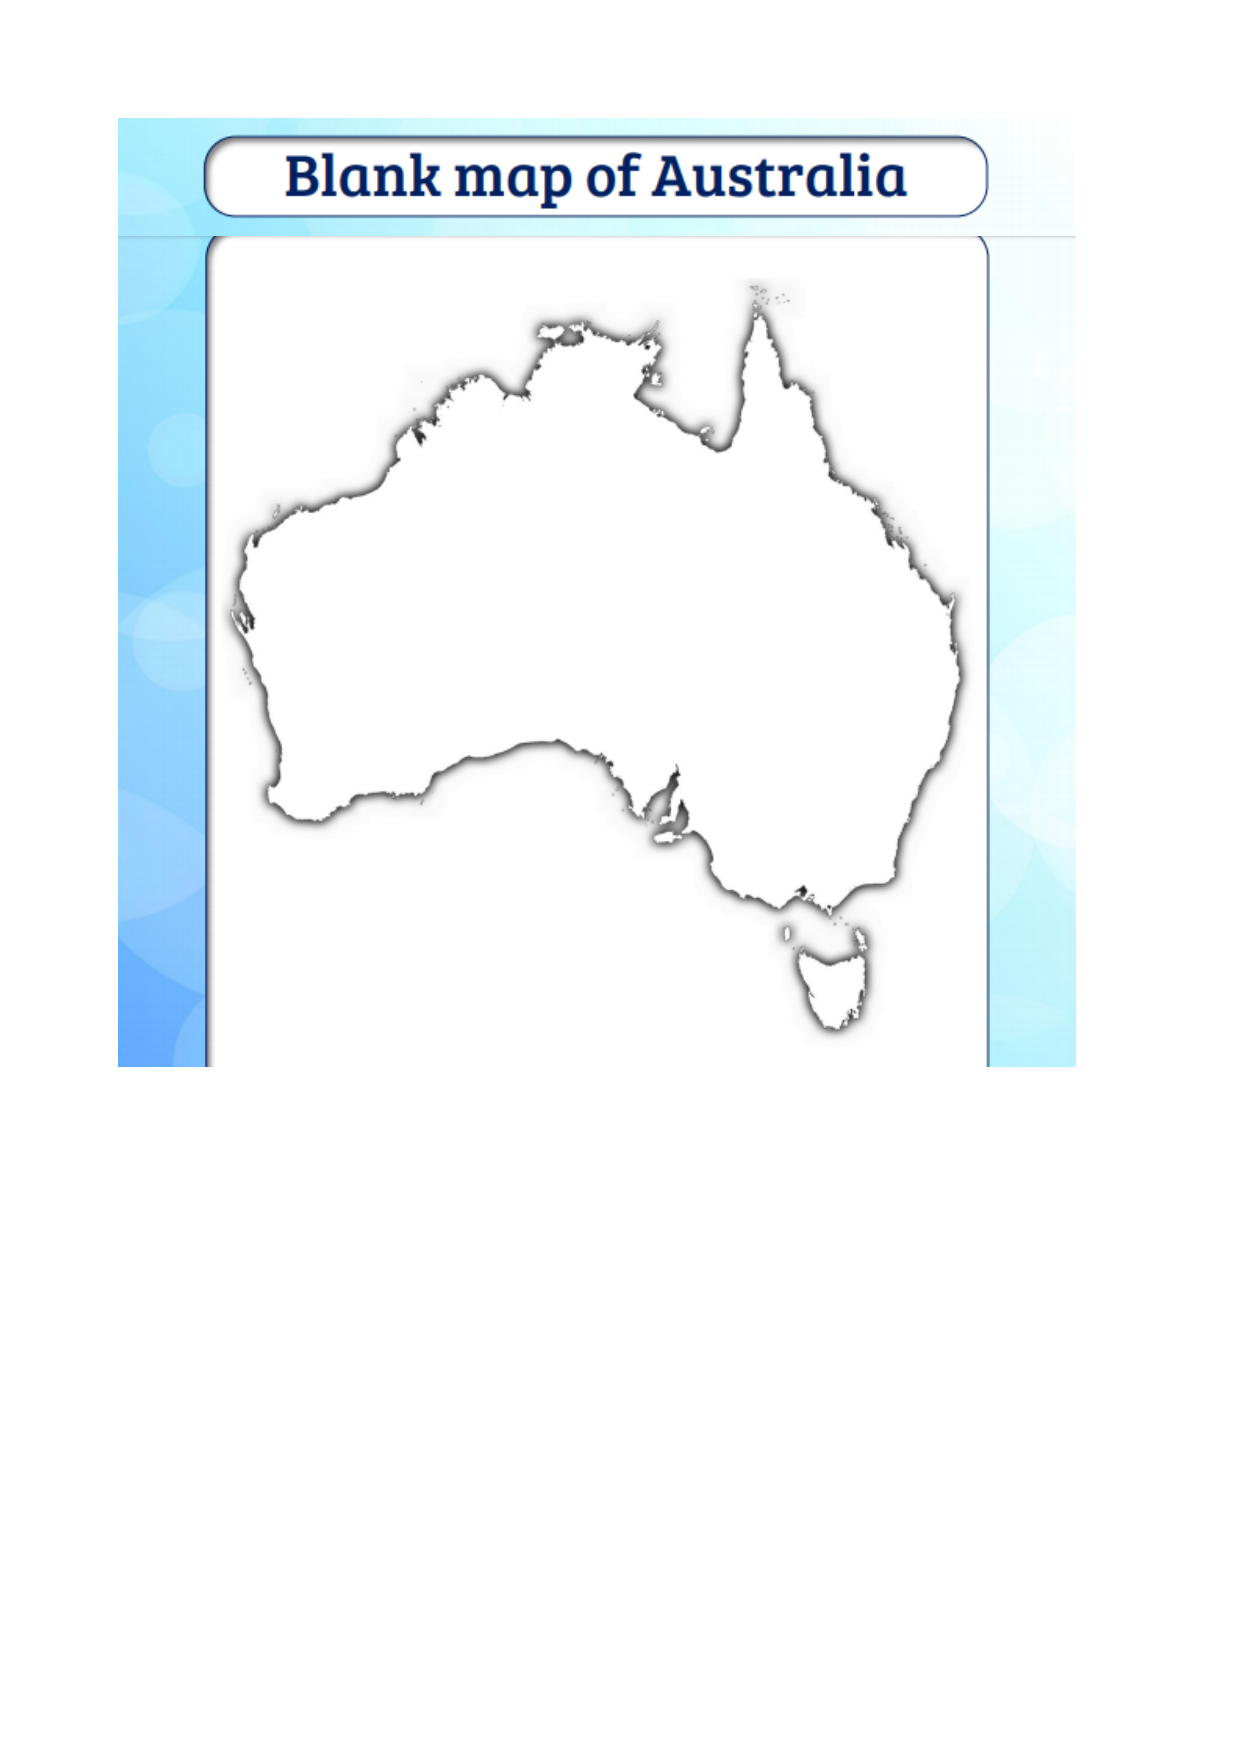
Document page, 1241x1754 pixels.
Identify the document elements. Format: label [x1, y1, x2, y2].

picture [118, 118, 1076, 1067]
